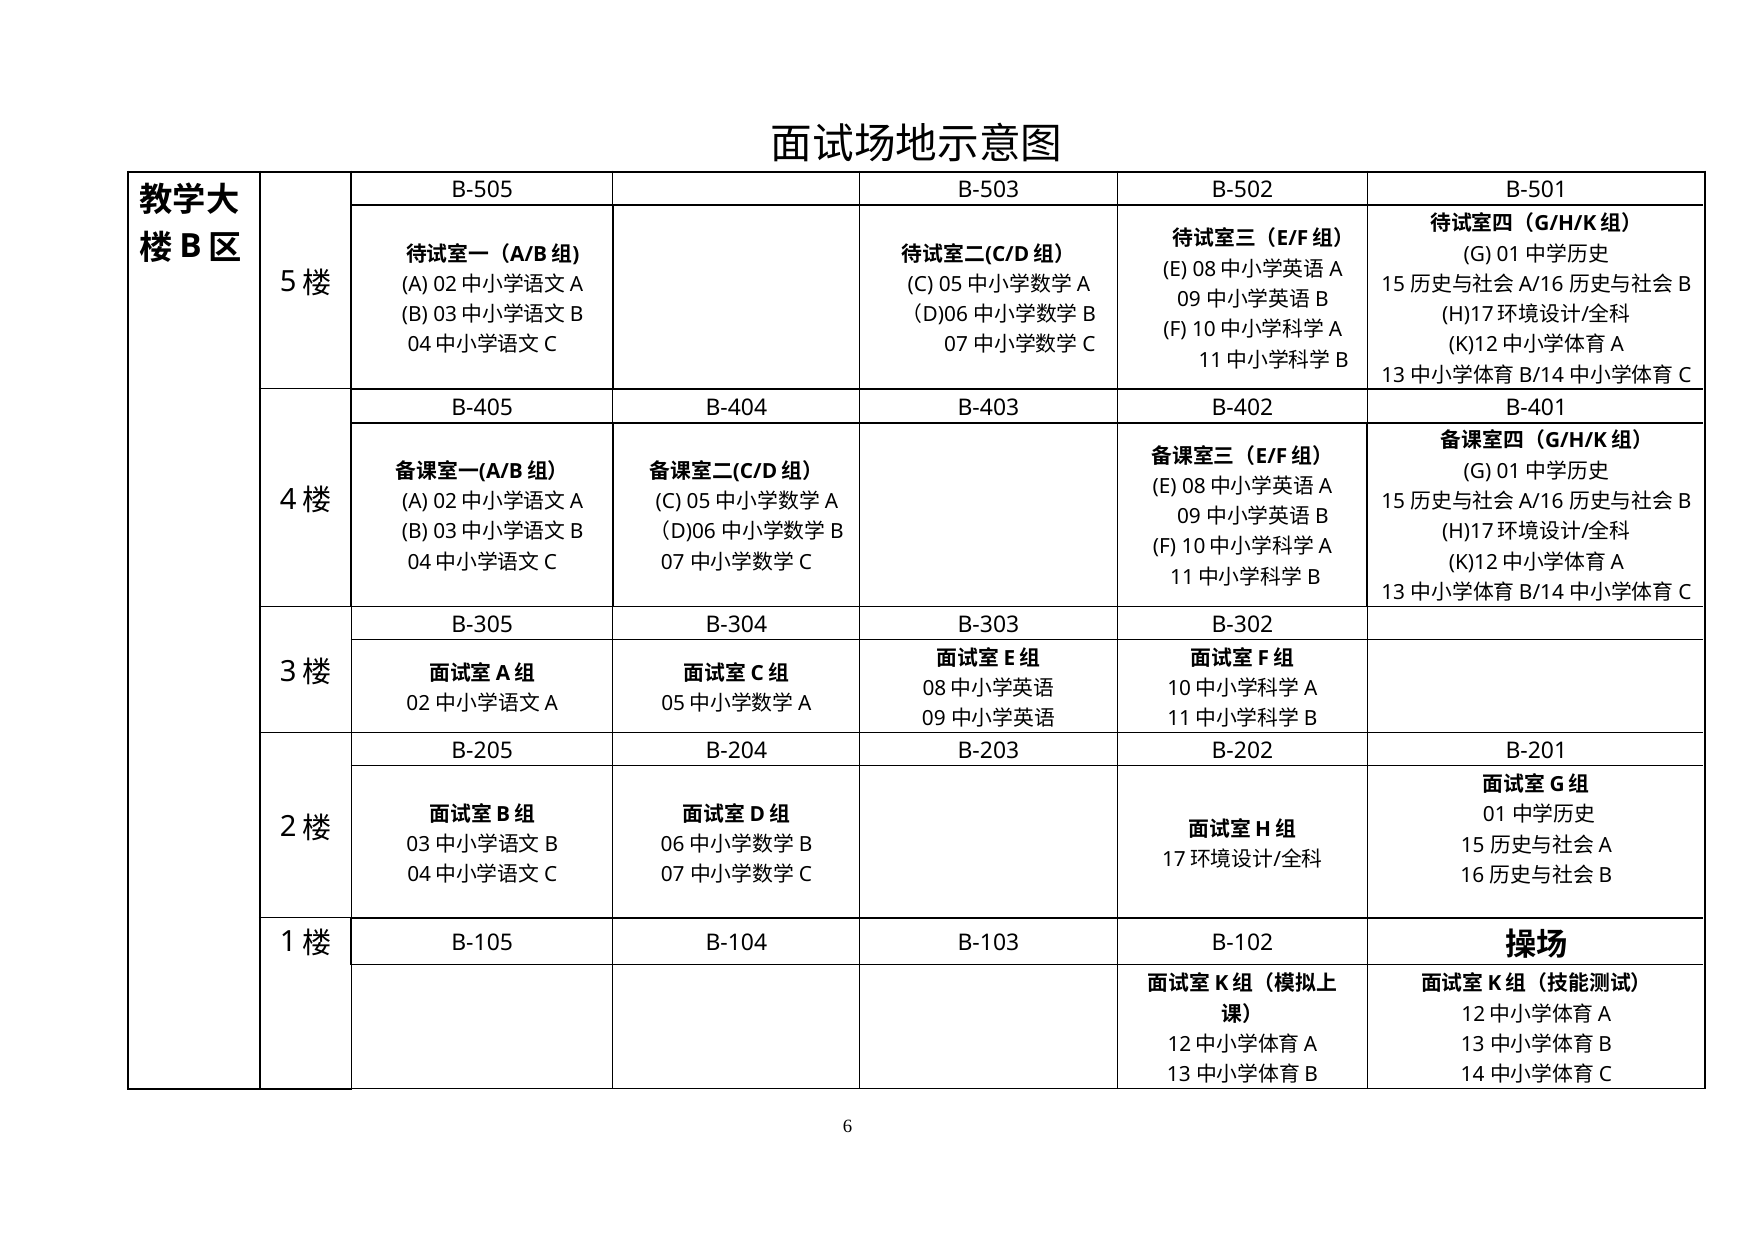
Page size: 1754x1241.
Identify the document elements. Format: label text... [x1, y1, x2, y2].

table_cell B-204 [613, 733, 859, 765]
table_cell 面试室G组 01 中学历史 15 历史与社会A 16 历史与社会 B [1368, 765, 1704, 917]
table_cell B-105 [352, 919, 612, 964]
table_cell [860, 965, 1117, 1088]
table_cell B-302 [1118, 607, 1367, 639]
table_cell 面试室F组 10中小学科学 A 11中小学科学 B [1118, 640, 1367, 732]
table_cell 5楼 [261, 173, 350, 388]
table_cell [860, 766, 1117, 917]
table_cell 面试室E组 08中小学英语 09 中小学英语 [860, 640, 1117, 732]
table_cell [613, 965, 859, 1088]
table_cell B-303 [860, 607, 1117, 639]
table_cell 面试室D组 06 中小学数学 B 07 中小学数学 C [613, 766, 859, 917]
table_cell [352, 965, 612, 1088]
table_cell 待试室一（A/B组) (A) 02中小学语文A (B) 03中小学语文B 04中小学语文C [352, 206, 612, 388]
table_cell B-501 [1368, 173, 1704, 204]
table_cell B-103 [860, 919, 1117, 964]
table_cell 待试室三（E/F组） 08中小学英语 A 09 中小学英语 B 10中小学科学 A 11中小学科学 B [1118, 206, 1367, 388]
table_cell B-503 [860, 173, 1117, 204]
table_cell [1118, 965, 1367, 1088]
table_cell [613, 173, 859, 204]
table_cell 面试室C组 05中小学数学 A [613, 640, 859, 732]
table_cell B-305 [352, 607, 612, 639]
table_cell 备课室一(A/B组） (A) 02中小学语文A (B) 03中小学语文B 04中小学语文C [352, 424, 612, 606]
table_cell B-402 [1118, 390, 1367, 422]
table_cell B-201 [1368, 732, 1704, 765]
table_cell 备课室二(C/D组） (C) 05 中小学数学 A （D)06 中小学数学 B 07 中小学数学 C [614, 424, 859, 606]
table_cell [1368, 606, 1704, 639]
table_cell [1368, 639, 1704, 732]
table_cell B-304 [613, 607, 859, 639]
table_cell 待试室二(C/D组） (C) 05 中小学数学 A （D)06 中小学数学 B 07 中小学数学 C [860, 206, 1117, 388]
table_cell B-102 [1118, 919, 1367, 964]
table_cell B-203 [860, 733, 1117, 765]
table_cell B-405 [352, 390, 612, 422]
table_header 面试场地示意图 [128, 110, 1705, 171]
table_cell 备课室三（E/F组） 08中小学英语 A 09 中小学英语 B 10中小学科学 A 11中小学科学 B [1118, 424, 1366, 606]
table_cell 2楼 [261, 733, 351, 917]
table_cell 教学大楼B区 [129, 173, 259, 1088]
table_cell B-401 [1368, 388, 1704, 422]
table_cell 面试室A组 02 中小学语文 A [352, 640, 612, 732]
table_cell B-505 [352, 173, 612, 204]
table_cell B-404 [613, 390, 859, 422]
table_cell B-104 [613, 919, 859, 964]
table_cell [614, 206, 859, 388]
table_cell B-205 [352, 733, 612, 765]
table_cell 备课室四（G/H/K组） (G) 01 中学历史 15 历史与社会A/16 历史与社会 B (H)17环境设计/全科 (K)12中小学体育A 13 中小学体育B/14 中小学体育 C [1368, 422, 1704, 606]
table_cell 待试室四（G/H/K组） (G) 01 中学历史 15 历史与社会A/16 历史与社会 B (H)17环境设计/全科 (K)12中小学体育A 13 中小学体育B/14 中小学体育 C [1368, 204, 1704, 388]
table_cell 1楼 [261, 918, 351, 1088]
table_cell B-202 [1118, 733, 1367, 765]
table_cell 操场 [1368, 917, 1704, 964]
table_cell 4楼 [261, 389, 350, 606]
table_cell B-403 [860, 390, 1117, 422]
table_cell 面试室H组 17环境设计/全科 [1118, 766, 1367, 917]
table_cell 3楼 [261, 607, 351, 732]
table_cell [1368, 964, 1704, 1088]
table_cell 面试室B组 03 中小学语文 B 04中小学语文 C [352, 766, 612, 917]
table_cell [860, 424, 1117, 606]
table_cell B-502 [1118, 173, 1367, 204]
